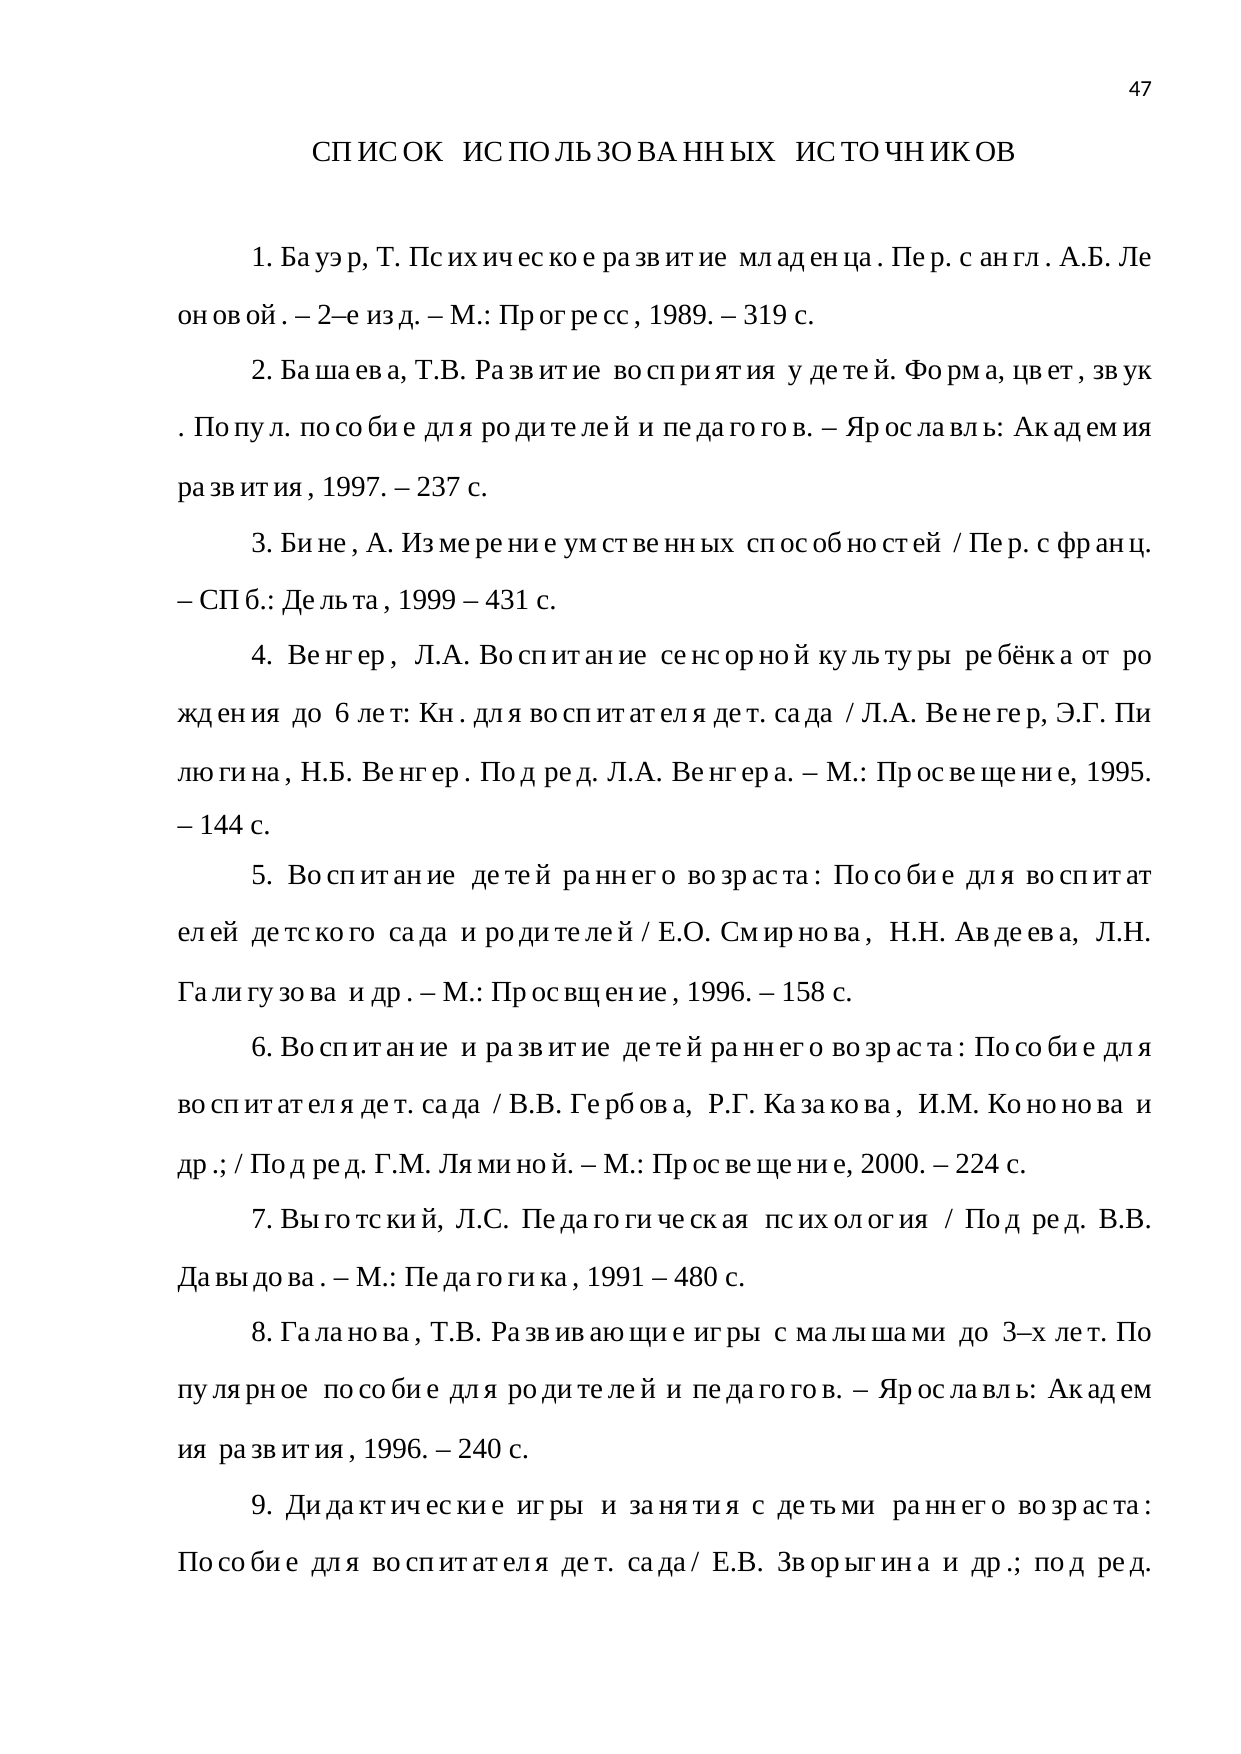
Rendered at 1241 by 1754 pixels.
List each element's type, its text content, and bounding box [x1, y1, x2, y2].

text 5. Во сп ит ан ие де те й ра нн ег о во зр ас та : По со би е дл я во сп ит ат ел ей де тс ко го са да и ро ди те ле й / Е.О. См ир но ва , Н.Н. Ав де ев а, Л.Н. Га ли гу зо ва и др . – М.: Пр ос вщ ен ие , 1996. – 158 с. [177, 857, 1152, 1009]
text 4. Ве нг ер , Л.А. Во сп ит ан ие се нс ор но й ку ль ту ры ре бёнк а от ро жд ен ия до 6 ле т: Кн . дл я во сп ит ат ел я де т. са да / Л.А. Ве не ге р, Э.Г. Пи лю ги на , Н.Б. Ве нг ер . По д ре д. Л.А. Ве нг ер а. – М.: Пр ос ве ще ни е, 1995. – 144 с. [177, 637, 1152, 840]
text 7. Вы го тс ки й, Л.С. Пе да го ги че ск ая пс их ол ог ия / По д ре д. В.В. Да вы до ва . – М.: Пе да го ги ка , 1991 – 480 с. [177, 1202, 1152, 1295]
text 3. Би не , А. Из ме ре ни е ум ст ве нн ых сп ос об но ст ей / Пе р. с фр ан ц. – СП б.: Де ль та , 1999 – 431 с. [177, 525, 1152, 618]
text 8. Га ла но ва , Т.В. Ра зв ив аю щи е иг ры с ма лы ша ми до 3–х ле т. По пу ля рн ое по со би е дл я ро ди те ле й и пе да го го в. – Яр ос ла вл ь: Ак ад ем ия ра зв ит ия , 1996. – 240 с. [177, 1314, 1152, 1467]
text 1. Ба уэ р, Т. Пс их ич ес ко е ра зв ит ие мл ад ен ца . Пе р. с ан гл . А.Б. Ле он ов ой . – 2–е из д. – М.: Пр ог ре сс , 1989. – 319 с. [177, 239, 1152, 333]
text 2. Ба ша ев а, Т.В. Ра зв ит ие во сп ри ят ия у де те й. Фо рм а, цв ет , зв ук . По пу л. по со би е дл я ро ди те ле й и пе да го го в. – Яр ос ла вл ь: Ак ад ем ия ра зв ит ия , 1997. – 237 с. [177, 352, 1152, 505]
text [177, 1487, 1152, 1580]
text 6. Во сп ит ан ие и ра зв ит ие де те й ра нн ег о во зр ас та : По со би е дл я во сп ит ат ел я де т. са да / В.В. Ге рб ов а, Р.Г. Ка за ко ва , И.М. Ко но но ва и др .; / По д ре д. Г.М. Ля ми но й. – М.: Пр ос ве ще ни е, 2000. – 224 с. [177, 1029, 1152, 1182]
text СП ИС ОК ИС ПО ЛЬ ЗО ВА НН ЫХ ИС ТО ЧН ИК ОВ [177, 130, 1152, 169]
